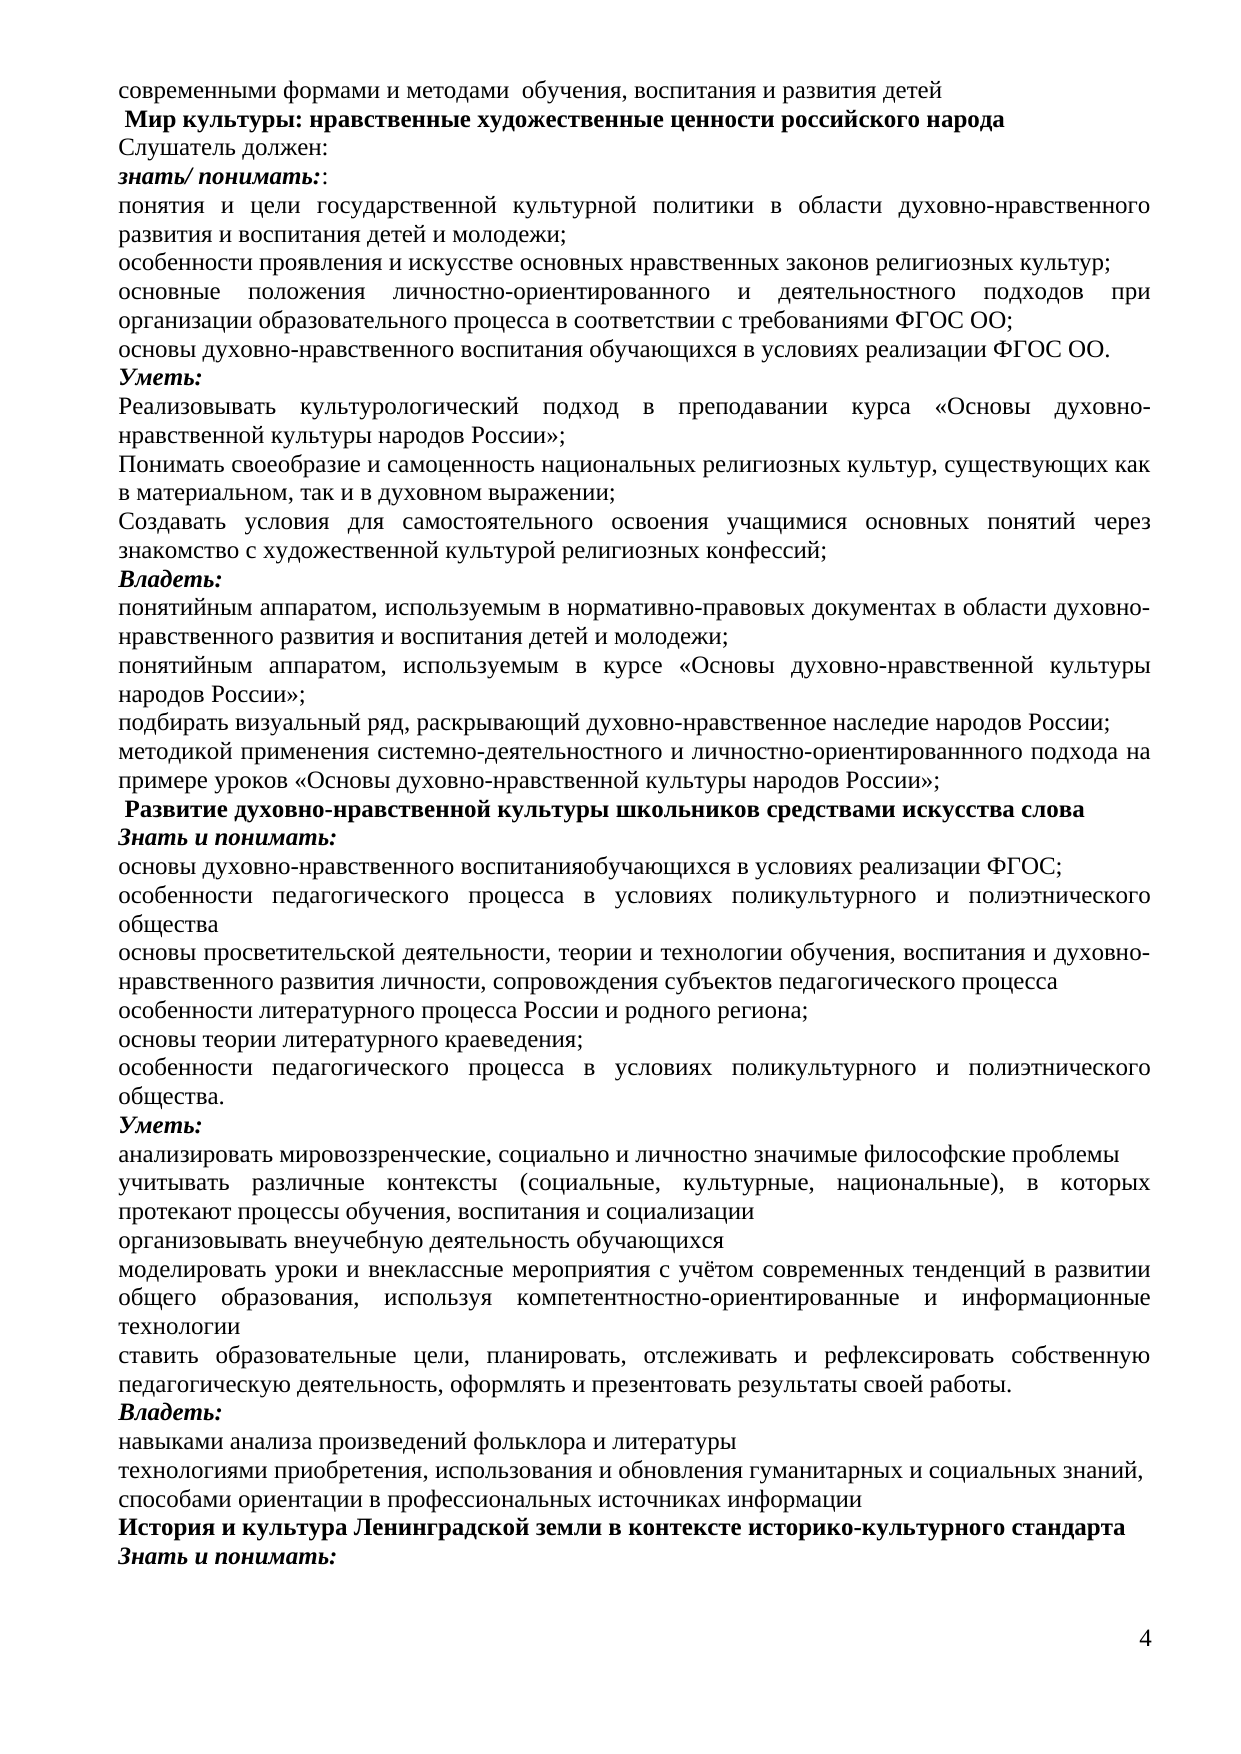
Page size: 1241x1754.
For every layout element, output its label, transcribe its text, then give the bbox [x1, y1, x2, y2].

text основы духовно-нравственного воспитанияобучающихся в условиях реализации ФГОС; [118, 851, 1152, 880]
text Слушатель должен: [118, 132, 1152, 161]
text основы просветительской деятельности, теории и технологии обучения, воспитания и духовно-нравственного развития личности, сопровождения субъектов педагогического процесса [118, 937, 1152, 995]
text учитывать различные контексты (социальные, культурные, национальные), в которых протекают процессы обучения, воспитания и социализации [118, 1167, 1152, 1225]
text особенности педагогического процесса в условиях поликультурного и полиэтнического общества. [118, 1052, 1152, 1110]
text Уметь: [118, 1110, 1152, 1139]
text Понимать своеобразие и самоценность национальных религиозных культур, существующих как в материальном, так и в духовном выражении; [118, 449, 1152, 506]
text подбирать визуальный ряд, раскрывающий духовно-нравственное наследие народов России; [118, 707, 1152, 736]
text Владеть: [118, 1397, 1152, 1426]
text основные положения личностно-ориентированного и деятельностного подходов при организации образовательного процесса в соответствии с требованиями ФГОС ОО; [118, 276, 1152, 334]
text Создавать условия для самостоятельного освоения учащимися основных понятий через знакомство с художественной культурой религиозных конфессий; [118, 506, 1152, 564]
text Владеть: [118, 564, 1152, 592]
text понятийным аппаратом, используемым в курсе «Основы духовно-нравственной культуры народов России»; [118, 650, 1152, 707]
text особенности проявления и искусстве основных нравственных законов религиозных культур; [118, 247, 1152, 276]
text технологиями приобретения, использования и обновления гуманитарных и социальных знаний, [118, 1455, 1152, 1484]
text понятия и цели государственной культурной политики в области духовно-нравственного развития и воспитания детей и молодежи; [118, 190, 1152, 247]
text современными формами и методами обучения, воспитания и развития детей [118, 75, 1152, 104]
text ставить образовательные цели, планировать, отслеживать и рефлексировать собственную педагогическую деятельность, оформлять и презентовать результаты своей работы. [118, 1340, 1152, 1397]
text моделировать уроки и внеклассные мероприятия с учётом современных тенденций в развитии общего образования, используя компетентностно-ориентированные и информационные технологии [118, 1254, 1152, 1340]
text Реализовывать культурологический подход в преподавании курса «Основы духовно-нравственной культуры народов России»; [118, 391, 1152, 449]
text организовывать внеучебную деятельность обучающихся [118, 1225, 1152, 1254]
text История и культура Ленинградской земли в контексте историко-культурного стандарта [118, 1512, 1152, 1541]
text Уметь: [118, 362, 1152, 391]
text знать/ понимать:: [118, 161, 1152, 190]
text навыками анализа произведений фольклора и литературы [118, 1426, 1152, 1455]
text особенности педагогического процесса в условиях поликультурного и полиэтнического общества [118, 880, 1152, 937]
text Знать и понимать: [118, 1541, 1152, 1570]
text Знать и понимать: [118, 822, 1152, 851]
text анализировать мировоззренческие, социально и личностно значимые философские проблемы [118, 1139, 1152, 1167]
text особенности литературного процесса России и родного региона; [118, 995, 1152, 1024]
text понятийным аппаратом, используемым в нормативно-правовых документах в области духовно-нравственного развития и воспитания детей и молодежи; [118, 592, 1152, 650]
text Развитие духовно-нравственной культуры школьников средствами искусства слова [118, 794, 1152, 822]
text основы теории литературного краеведения; [118, 1024, 1152, 1052]
text основы духовно-нравственного воспитания обучающихся в условиях реализации ФГОС ОО. [118, 334, 1152, 362]
text способами ориентации в профессиональных источниках информации [118, 1484, 1152, 1512]
text Мир культуры: нравственные художественные ценности российского народа [118, 104, 1152, 132]
text методикой применения системно-деятельностного и личностно-ориентированнного подхода на примере уроков «Основы духовно-нравственной культуры народов России»; [118, 736, 1152, 794]
